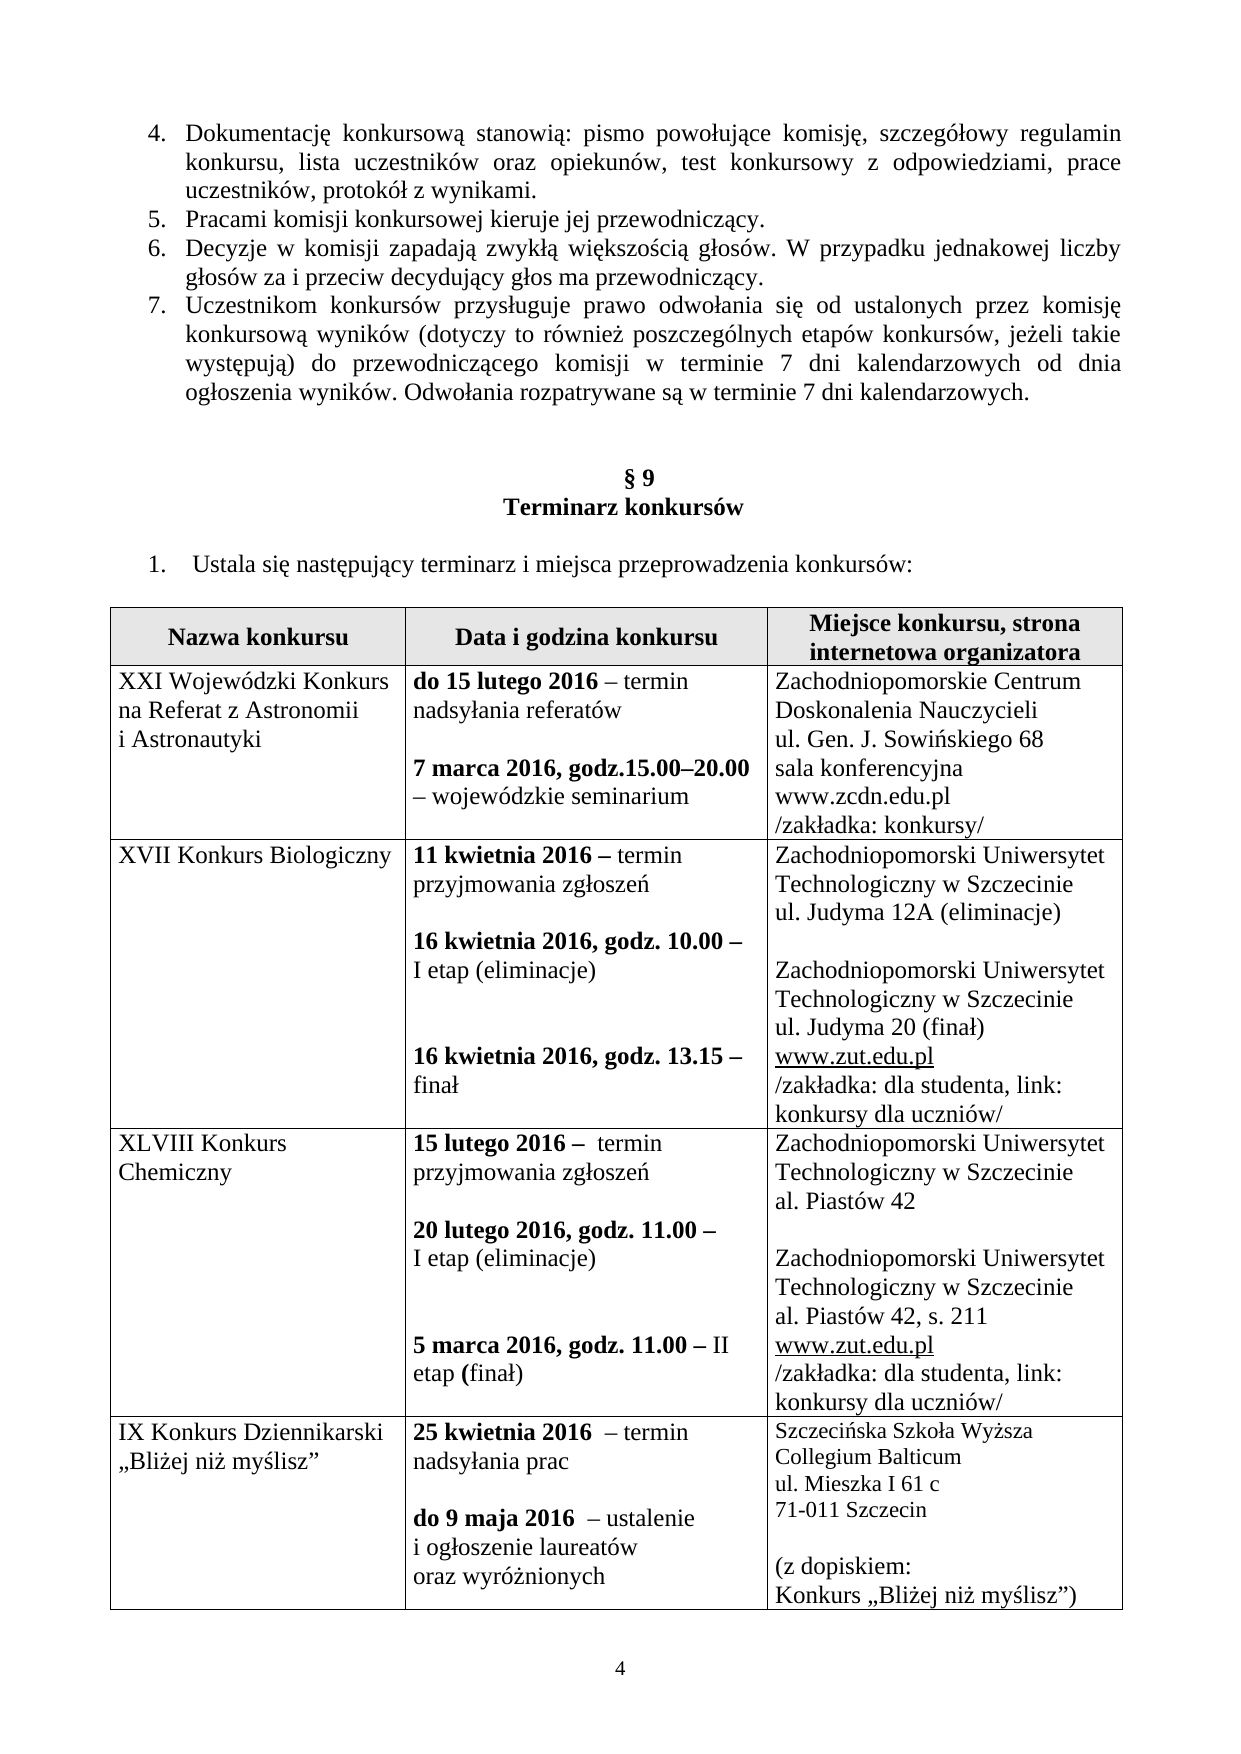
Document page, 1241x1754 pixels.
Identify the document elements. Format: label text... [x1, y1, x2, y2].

table_cell 15 lutego 2016 – termin przyjmowania zgłoszeń 20 lutego 2016, godz. 11.00 – I etap (eliminacje) 5 marca 2016, godz. 11.00 – II etap (finał) [406, 1129, 767, 1416]
subtitle Terminarz konkursów [118, 492, 1122, 521]
table_cell Zachodniopomorski Uniwersytet Technologiczny w Szczecinie ul. Judyma 12A (eliminacje) Zachodniopomorski Uniwersytet Technologiczny w Szczecinie ul. Judyma 20 (finał) www.zut.edu.pl /zakładka: dla studenta, link: konkursy dla uczniów/ [768, 840, 1122, 1127]
table_cell Zachodniopomorskie Centrum Doskonalenia Nauczycieli ul. Gen. J. Sowińskiego 68 sala konferencyjna www.zcdn.edu.pl /zakładka: konkursy/ [768, 666, 1122, 839]
table_header Data i godzina konkursu [406, 608, 767, 665]
table_cell XVII Konkurs Biologiczny [111, 840, 405, 1127]
table_cell XXI Wojewódzki Konkurs na Referat z Astronomii i Astronautyki [111, 666, 405, 839]
list Pracami komisji konkursowej kieruje jej przewodniczący. [148, 204, 1122, 233]
table_cell do 15 lutego 2016 – termin nadsyłania referatów 7 marca 2016, godz.15.00–20.00 – wojewódzkie seminarium [406, 666, 767, 839]
table_cell 25 kwietnia 2016 – termin nadsyłania prac do 9 maja 2016 – ustalenie i ogłoszenie laureatów oraz wyróżnionych [406, 1417, 767, 1609]
list Dokumentację konkursową stanowią: pismo powołujące komisję, szczegółowy regulamin konkursu, lista uczestników oraz opiekunów, test konkursowy z odpowiedziami, prace uczestników, protokół z wynikami. [148, 118, 1122, 204]
table_cell Zachodniopomorski Uniwersytet Technologiczny w Szczecinie al. Piastów 42 Zachodniopomorski Uniwersytet Technologiczny w Szczecinie al. Piastów 42, s. 211 www.zut.edu.pl /zakładka: dla studenta, link: konkursy dla uczniów/ [768, 1129, 1122, 1416]
table_header Miejsce konkursu, strona internetowa organizatora [768, 608, 1122, 665]
table_cell IX Konkurs Dziennikarski „Bliżej niż myślisz” [111, 1417, 405, 1609]
table_cell XLVIII Konkurs Chemiczny [111, 1129, 405, 1416]
table_cell Szczecińska Szkoła Wyższa Collegium Balticum ul. Mieszka I 61 c 71-011 Szczecin (z dopiskiem: Konkurs „Bliżej niż myślisz”) [768, 1417, 1122, 1609]
table_header Nazwa konkursu [111, 608, 405, 665]
table_cell 11 kwietnia 2016 – termin przyjmowania zgłoszeń 16 kwietnia 2016, godz. 10.00 – I etap (eliminacje) 16 kwietnia 2016, godz. 13.15 – finał [406, 840, 767, 1127]
list Uczestnikom konkursów przysługuje prawo odwołania się od ustalonych przez komisję konkursową wyników (dotyczy to również poszczególnych etapów konkursów, jeżeli takie występują) do przewodniczącego komisji w terminie 7 dni kalendarzowych od dnia ogłoszenia wyników. Odwołania rozpatrywane są w terminie 7 dni kalendarzowych. [148, 291, 1122, 406]
list Ustala się następujący terminarz i miejsca przeprowadzenia konkursów: [148, 549, 1122, 578]
text § 9 [156, 463, 1122, 492]
list Decyzje w komisji zapadają zwykłą większością głosów. W przypadku jednakowej liczby głosów za i przeciw decydujący głos ma przewodniczący. [148, 233, 1122, 291]
